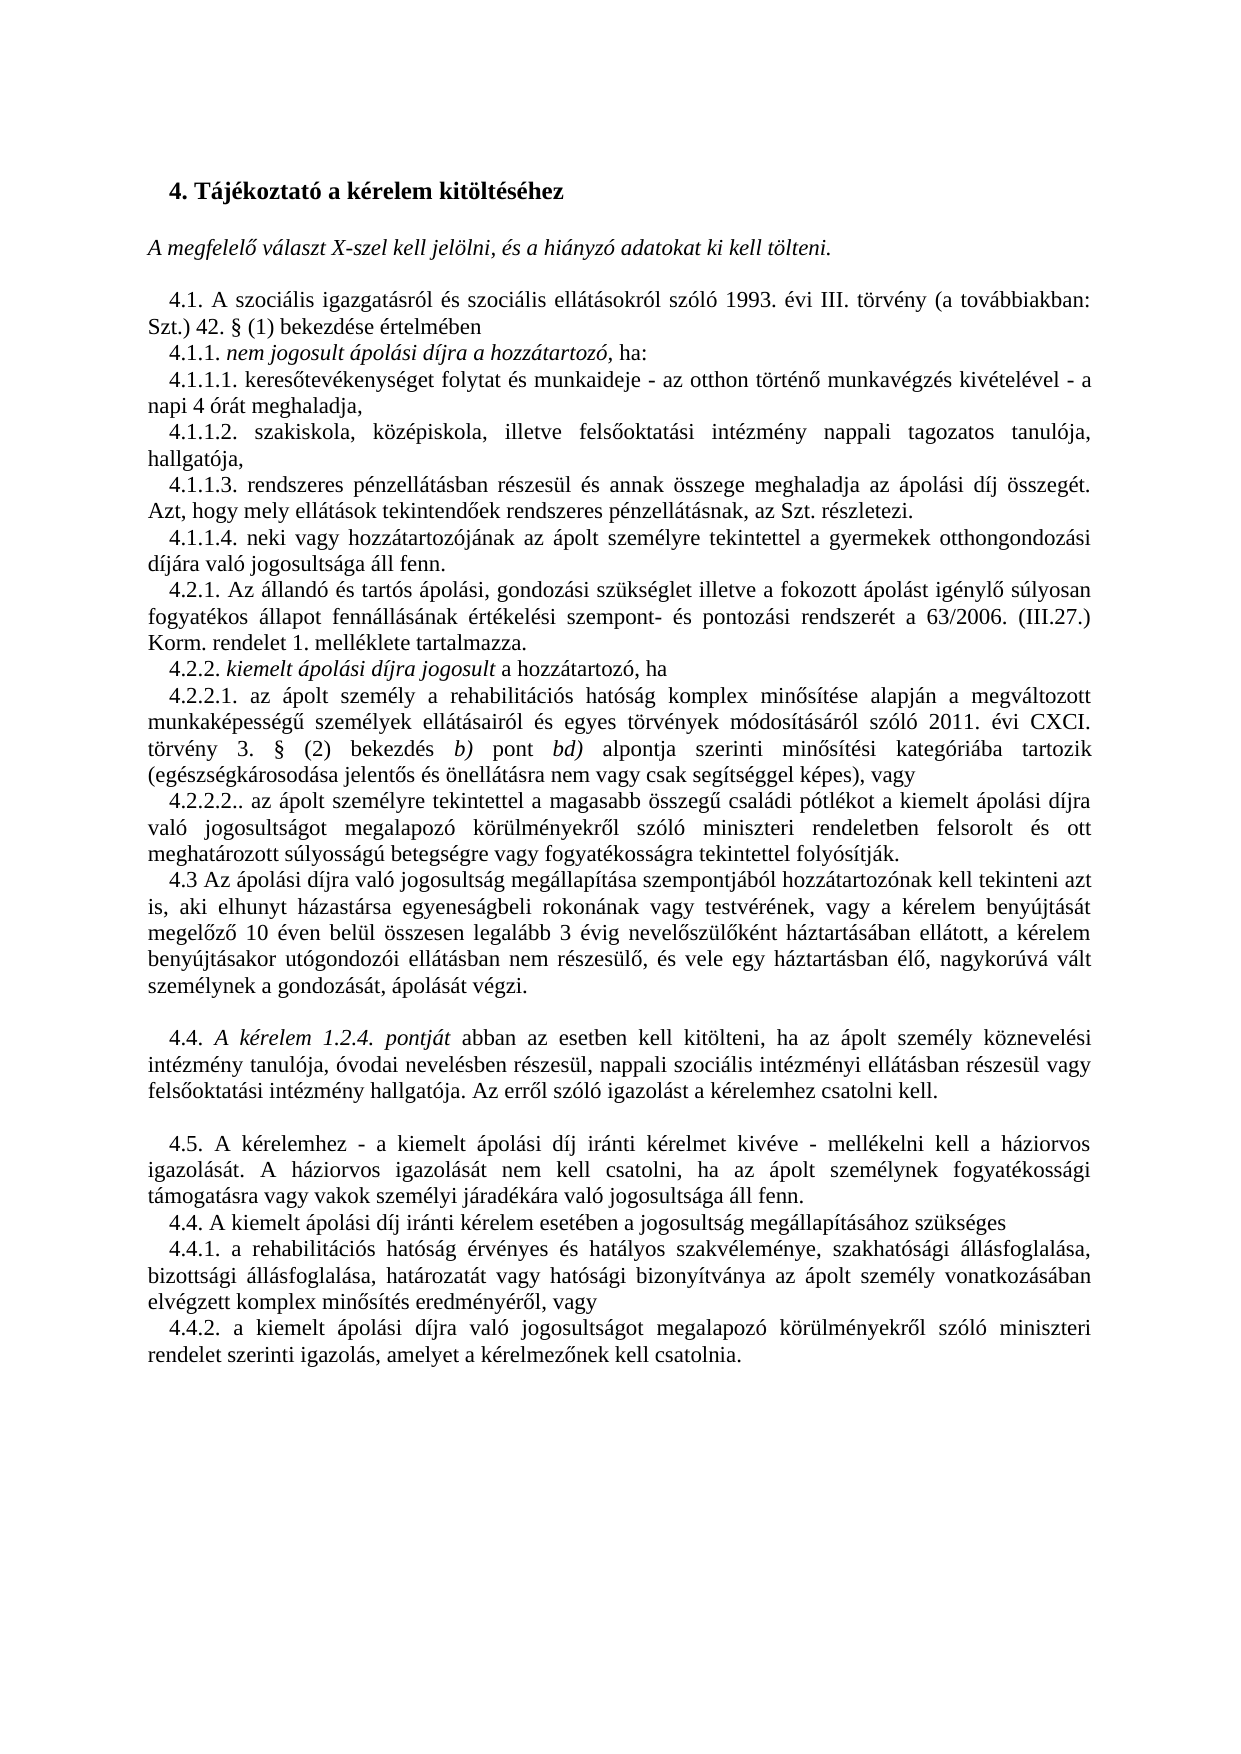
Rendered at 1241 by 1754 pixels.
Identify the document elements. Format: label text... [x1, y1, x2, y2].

text 4.4.1. a rehabilitációs hatóság érvényes és hatályos szakvéleménye, szakhatósági állásfoglalása, bizottsági állásfoglalása, határozatát vagy hatósági bizonyítványa az ápolt személy vonatkozásában elvégzett komplex minősítés eredményéről, vagy [148, 1235, 1093, 1314]
text 4.1.1.2. szakiskola, középiskola, illetve felsőoktatási intézmény nappali tagozatos tanulója, hallgatója, [148, 418, 1093, 471]
text 4.3 Az ápolási díjra való jogosultság megállapítása szempontjából hozzátartozónak kell tekinteni azt is, aki elhunyt házastársa egyeneságbeli rokonának vagy testvérének, vagy a kérelem benyújtását megelőző 10 éven belül összesen legalább 3 évig nevelőszülőként háztartásában ellátott, a kérelem benyújtásakor utógondozói ellátásban nem részesülő, és vele egy háztartásban élő, nagykorúvá vált személynek a gondozását, ápolását végzi. [148, 866, 1093, 998]
text 4.2.2.2.. az ápolt személyre tekintettel a magasabb összegű családi pótlékot a kiemelt ápolási díjra való jogosultságot megalapozó körülményekről szóló miniszteri rendeletben felsorolt és ott meghatározott súlyosságú betegségre vagy fogyatékosságra tekintettel folyósítják. [148, 787, 1093, 866]
text 4. Tájékoztató a kérelem kitöltéséhez [148, 176, 1093, 205]
text 4.1.1. nem jogosult ápolási díjra a hozzátartozó, ha: [148, 339, 1093, 366]
text 4.1.1.1. keresőtevékenységet folytat és munkaideje - az otthon történő munkavégzés kivételével - a napi 4 órát meghaladja, [148, 366, 1093, 418]
text 4.1. A szociális igazgatásról és szociális ellátásokról szóló 1993. évi III. törvény (a továbbiakban: Szt.) 42. § (1) bekezdése értelmében [148, 287, 1093, 339]
text 4.2.2. kiemelt ápolási díjra jogosult a hozzátartozó, ha [148, 656, 1093, 682]
text 4.4.2. a kiemelt ápolási díjra való jogosultságot megalapozó körülményekről szóló miniszteri rendelet szerinti igazolás, amelyet a kérelmezőnek kell csatolnia. [148, 1314, 1093, 1367]
text 4.2.1. Az állandó és tartós ápolási, gondozási szükséglet illetve a fokozott ápolást igénylő súlyosan fogyatékos állapot fennállásának értékelési szempont- és pontozási rendszerét a 63/2006. (III.27.) Korm. rendelet 1. melléklete tartalmazza. [148, 576, 1093, 656]
text A megfelelő választ X-szel kell jelölni, és a hiányzó adatokat ki kell tölteni. [148, 234, 1093, 260]
text 4.1.1.4. neki vagy hozzátartozójának az ápolt személyre tekintettel a gyermekek otthongondozási díjára való jogosultsága áll fenn. [148, 524, 1093, 576]
text 4.2.2.1. az ápolt személy a rehabilitációs hatóság komplex minősítése alapján a megváltozott munkaképességű személyek ellátásairól és egyes törvények módosításáról szóló 2011. évi CXCI. törvény 3. § (2) bekezdés b) pont bd) alpontja szerinti minősítési kategóriába tartozik (egészségkárosodása jelentős és önellátásra nem vagy csak segítséggel képes), vagy [148, 682, 1093, 787]
text 4.4. A kiemelt ápolási díj iránti kérelem esetében a jogosultság megállapításához szükséges [148, 1209, 1093, 1235]
text 4.1.1.3. rendszeres pénzellátásban részesül és annak összege meghaladja az ápolási díj összegét. Azt, hogy mely ellátások tekintendőek rendszeres pénzellátásnak, az Szt. részletezi. [148, 471, 1093, 524]
text 4.5. A kérelemhez - a kiemelt ápolási díj iránti kérelmet kivéve - mellékelni kell a háziorvos igazolását. A háziorvos igazolását nem kell csatolni, ha az ápolt személynek fogyatékossági támogatásra vagy vakok személyi járadékára való jogosultsága áll fenn. [148, 1130, 1093, 1209]
text 4.4. A kérelem 1.2.4. pontját abban az esetben kell kitölteni, ha az ápolt személy köznevelési intézmény tanulója, óvodai nevelésben részesül, nappali szociális intézményi ellátásban részesül vagy felsőoktatási intézmény hallgatója. Az erről szóló igazolást a kérelemhez csatolni kell. [148, 1024, 1093, 1103]
